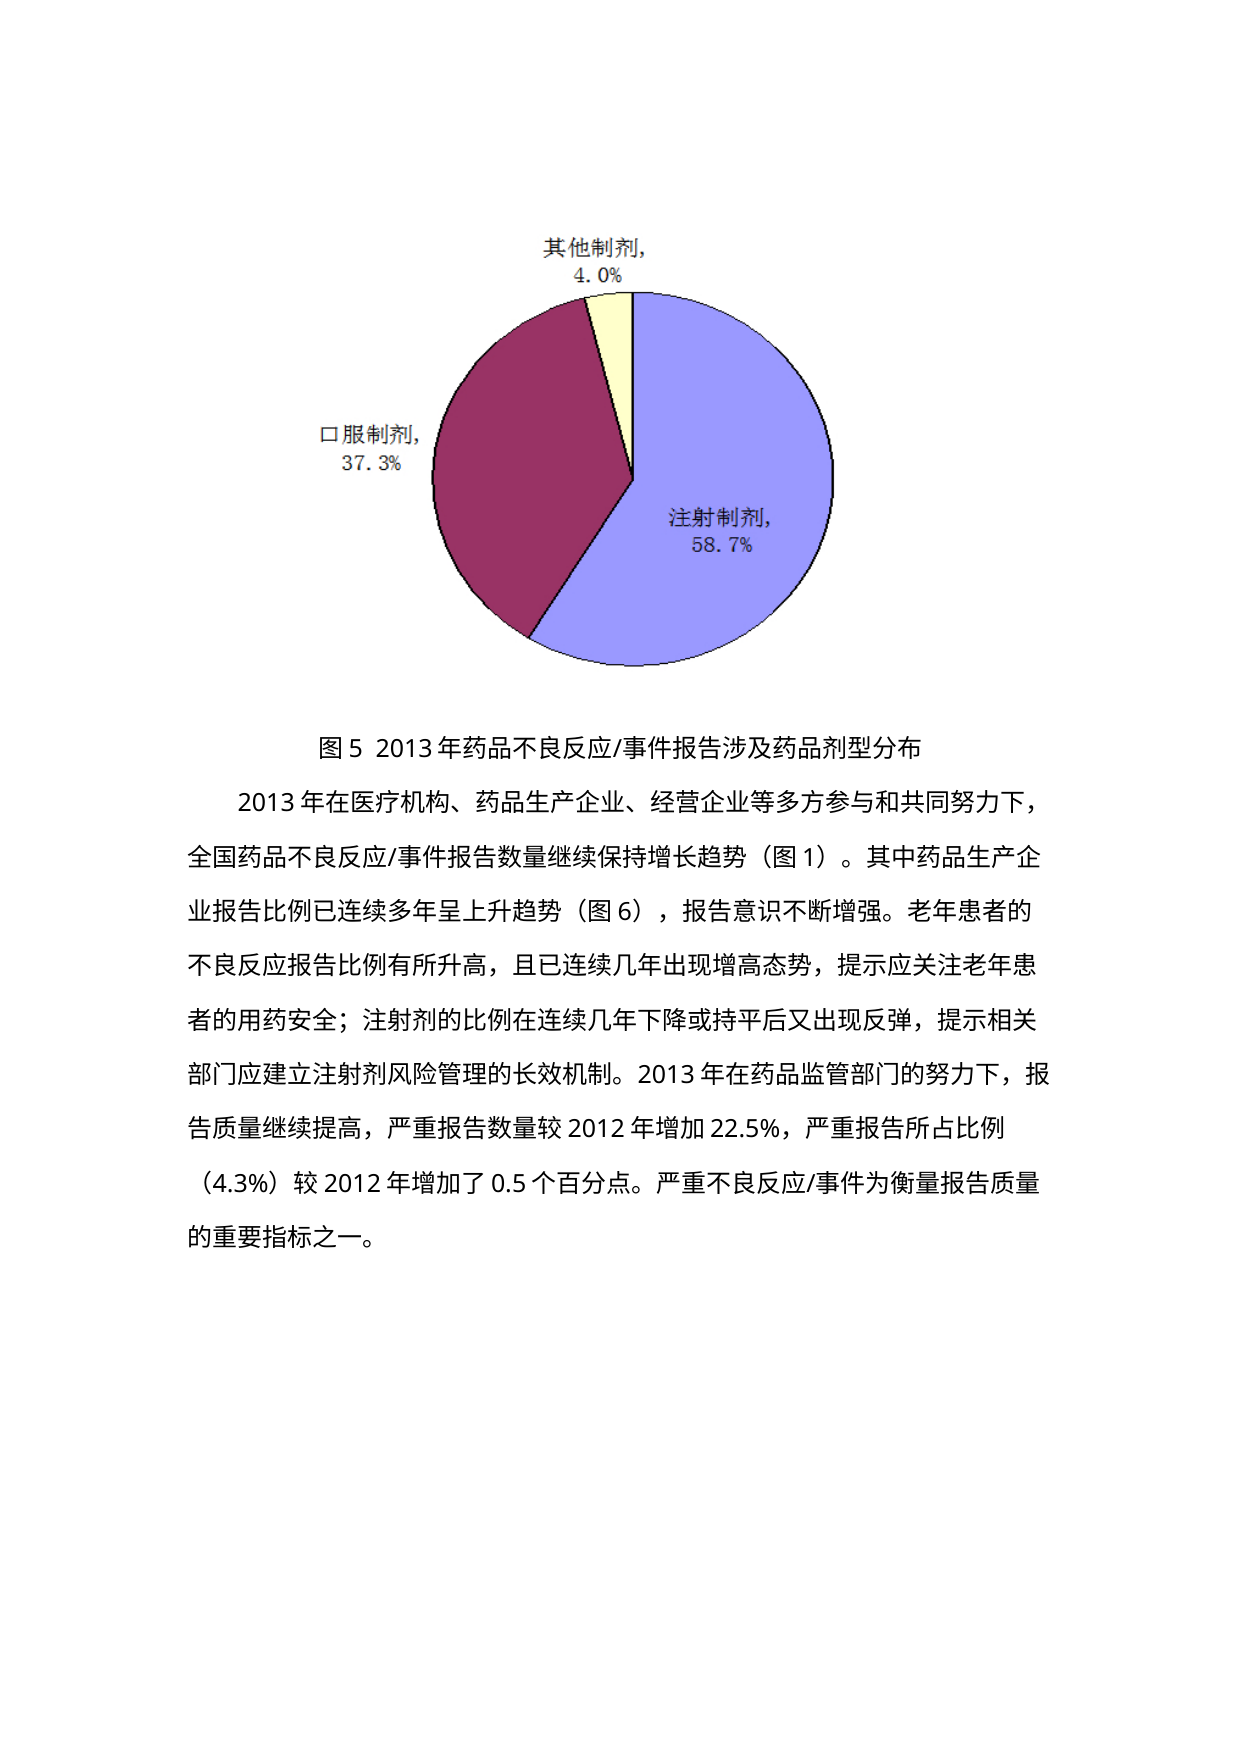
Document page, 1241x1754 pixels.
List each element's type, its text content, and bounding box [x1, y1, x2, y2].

text 图5 2013年药品不良反应/事件报告涉及药品剂型分布 [187, 728, 1053, 764]
picture [262, 164, 978, 713]
text 2013年在医疗机构、药品生产企业、经营企业等多方参与和共同努力下，全国药品不良反应/事件报告数量继续保持增长趋势（图1）。其中药品生产企业报告比例已连续多年呈上升趋势（图6），报告意识不断增强。老年患者的不良反应报告比例有所升高，且已连续几年出现增高态势，提示应关注老年患者的用药安全；注射剂的比例在连续几年下降或持平后又出现反弹，提示相关部门应建立注射剂风险管理的长效机制。2013年在药品监管部门的努力下，报告质量继续提高，严重报告数量较2012年增加22.5%，严重报告所占比例（4.3%）较2012年增加了0.5个百分点。严重不良反应/事件为衡量报告质量的重要指标之一。 [187, 783, 1053, 1254]
